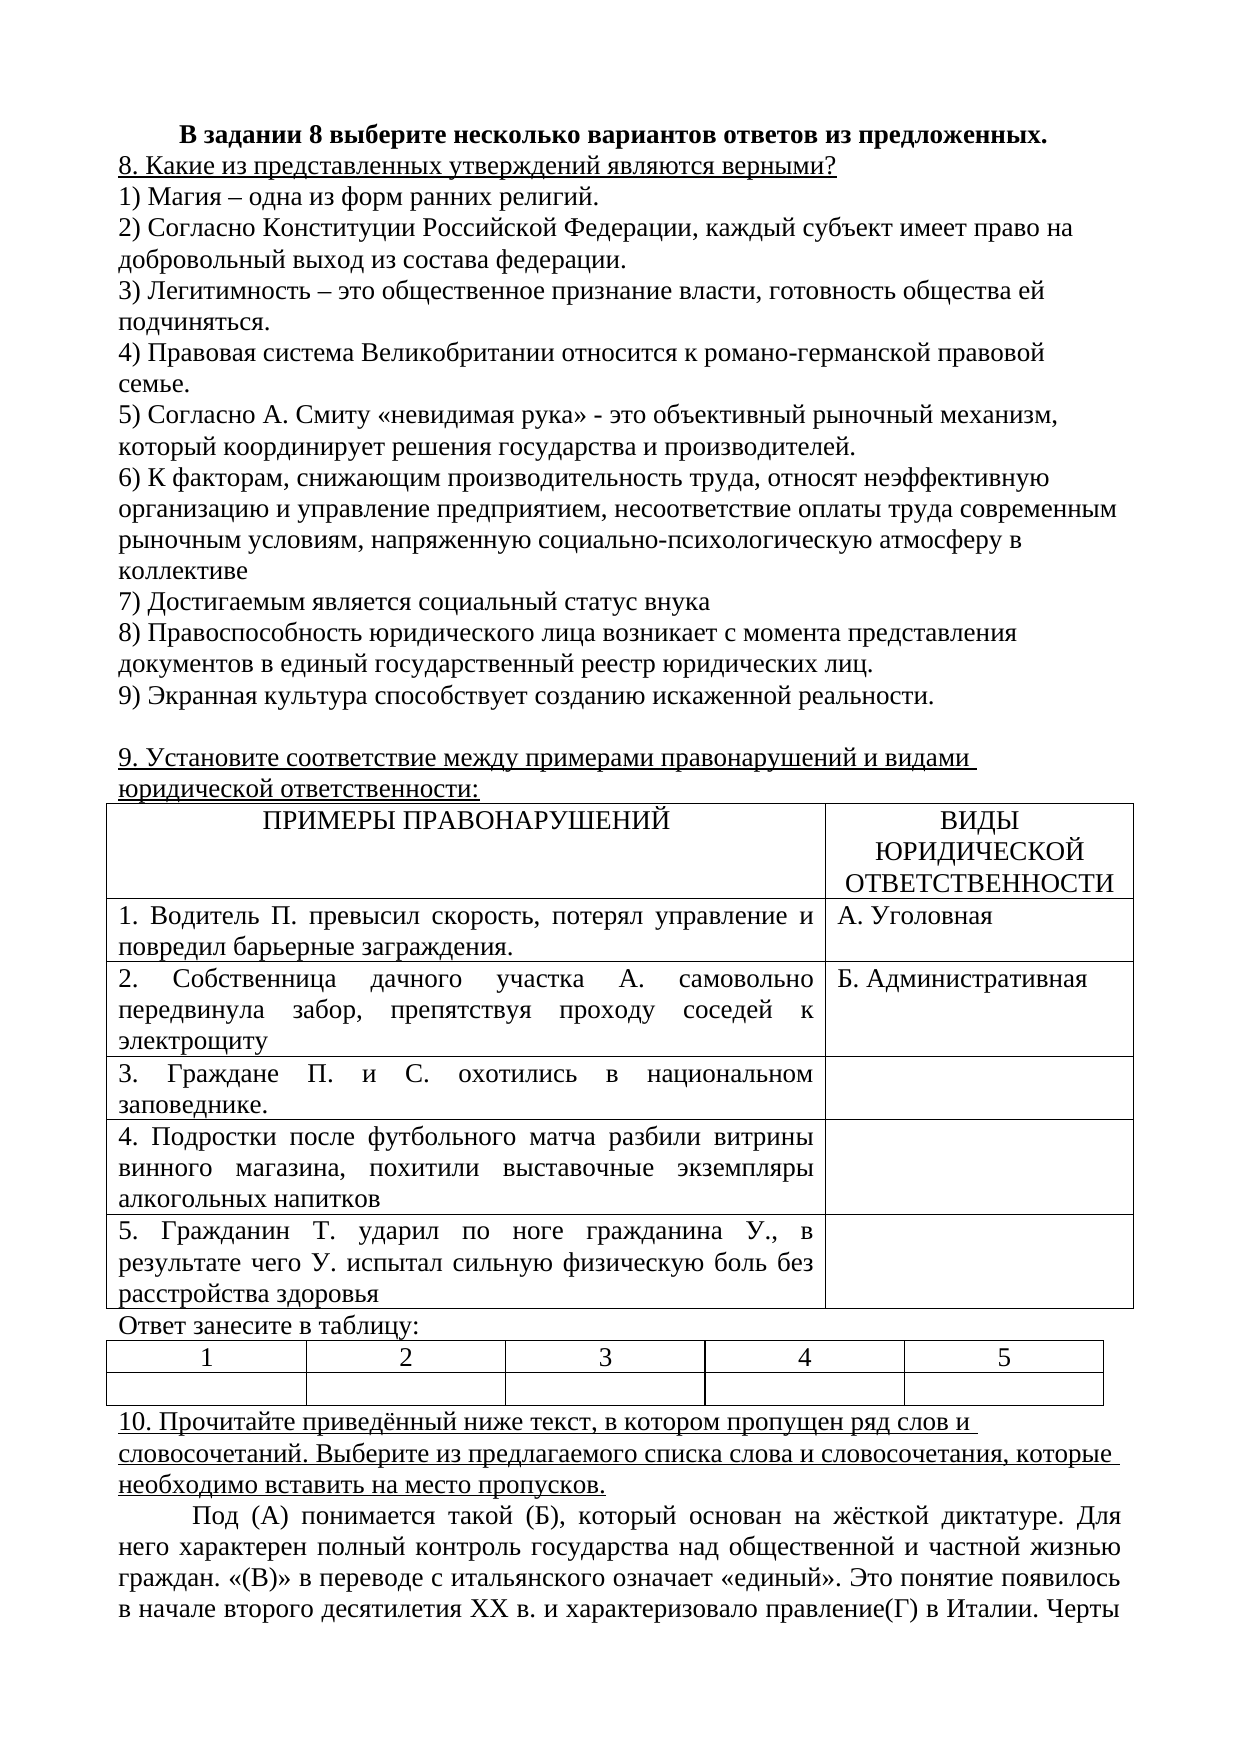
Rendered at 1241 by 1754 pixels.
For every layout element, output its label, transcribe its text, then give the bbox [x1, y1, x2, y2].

table_cell 5. Гражданин Т. ударил по ноге гражданина У., в результате чего У. испытал сильную физическую боль без расстройства здоровья [107, 1215, 825, 1308]
table_cell 3. Граждане П. и С. охотились в национальном заповеднике. [107, 1057, 825, 1119]
table_cell [307, 1373, 505, 1404]
table_cell [826, 1215, 1133, 1308]
table_header 1 [107, 1341, 306, 1372]
text 4) Правовая система Великобритании относится к романо-германской правовой семье. [118, 336, 1122, 398]
text Ответ занесите в таблицу: [118, 1309, 1122, 1340]
table_cell [506, 1373, 704, 1404]
table_header ПРИМЕРЫ ПРАВОНАРУШЕНИЙ [107, 804, 825, 898]
table_header ВИДЫ ЮРИДИЧЕСКОЙ ОТВЕТСТВЕННОСТИ [826, 804, 1133, 898]
text 2) Согласно Конституции Российской Федерации, каждый субъект имеет право на добровольный выход из состава федерации. [118, 212, 1122, 274]
text 7) Достигаемым является социальный статус внука [118, 585, 1122, 616]
text 6) К факторам, снижающим производительность труда, относят неэффективную организацию и управление предприятием, несоответствие оплаты труда современным рыночным условиям, напряженную социально-психологическую атмосферу в коллективе [118, 461, 1122, 585]
table_cell Б. Административная [826, 962, 1133, 1056]
text 10. Прочитайте приведённый ниже текст, в котором пропущен ряд слов и словосочетаний. Выберите из предлагаемого списка слова и словосочетания, которые необходимо вставить на место пропусков. [118, 1406, 1122, 1499]
table_cell [107, 1373, 306, 1404]
table_cell 4. Подростки после футбольного матча разбили витрины винного магазина, похитили выставочные экземпляры алкогольных напитков [107, 1120, 825, 1213]
text 9) Экранная культура способствует созданию искаженной реальности. [118, 679, 1122, 710]
text 3) Легитимность – это общественное признание власти, готовность общества ей подчиняться. [118, 274, 1122, 336]
text 8) Правоспособность юридического лица возникает с момента представления документов в единый государственный реестр юридических лиц. [118, 616, 1122, 679]
text 8. Какие из представленных утверждений являются верными? [118, 149, 1122, 180]
table_header 4 [706, 1341, 904, 1372]
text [118, 1499, 1122, 1623]
text В задании 8 выберите несколько вариантов ответов из предложенных. [118, 118, 1122, 149]
text 9. Установите соответствие между примерами правонарушений и видами юридической ответственности: [118, 741, 1122, 803]
table_cell [826, 1120, 1133, 1213]
text 1) Магия – одна из форм ранних религий. [118, 180, 1122, 212]
table_cell А. Уголовная [826, 899, 1133, 961]
table_header 3 [506, 1341, 704, 1372]
table_cell 2. Собственница дачного участка А. самовольно передвинула забор, препятствуя проходу соседей к электрощиту [107, 962, 825, 1056]
table_header 2 [307, 1341, 505, 1372]
table_cell [706, 1373, 904, 1404]
table_header 5 [905, 1341, 1103, 1372]
table_cell [905, 1373, 1103, 1404]
table_cell 1. Водитель П. превысил скорость, потерял управление и повредил барьерные заграждения. [107, 899, 825, 961]
text 5) Согласно А. Смиту «невидимая рука» - это объективный рыночный механизм, который координирует решения государства и производителей. [118, 398, 1122, 461]
table_cell [826, 1057, 1133, 1119]
